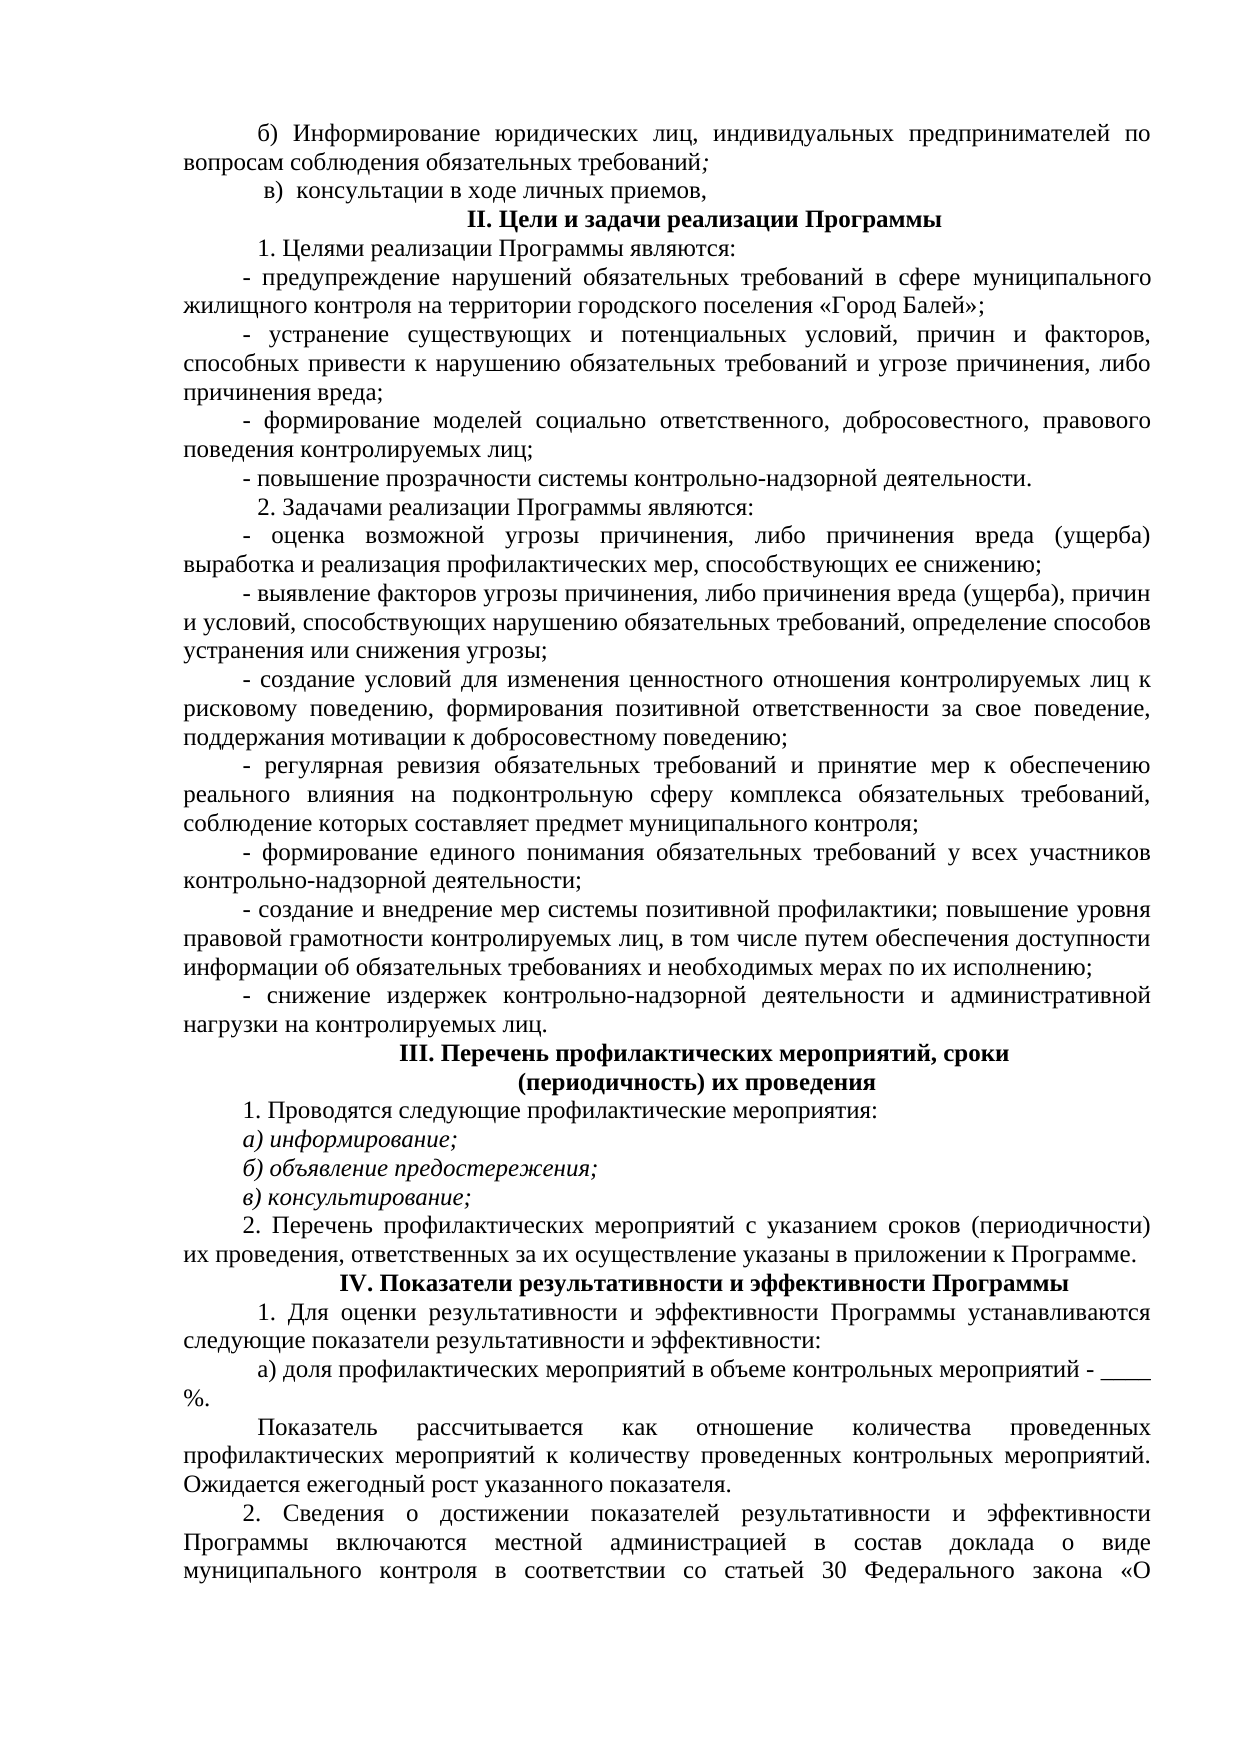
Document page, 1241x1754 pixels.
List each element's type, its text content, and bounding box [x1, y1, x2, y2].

text - оценка возможной угрозы причинения, либо причинения вреда (ущерба) выработка и реализация профилактических мер, способствующих ее снижению; [183, 521, 1152, 578]
text (периодичность) их проведения [183, 1067, 1152, 1096]
text а) информирование; [183, 1124, 1152, 1153]
text - выявление факторов угрозы причинения, либо причинения вреда (ущерба), причин и условий, способствующих нарушению обязательных требований, определение способов устранения или снижения угрозы; [183, 578, 1152, 664]
text II. Цели и задачи реализации Программы [183, 204, 1152, 233]
text а) доля профилактических мероприятий в объеме контрольных мероприятий - ____ %. [183, 1354, 1152, 1412]
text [183, 1498, 1152, 1584]
text 2. Перечень профилактических мероприятий с указанием сроков (периодичности) их проведения, ответственных за их осуществление указаны в приложении к Программе. [183, 1211, 1152, 1268]
text 1. Проводятся следующие профилактические мероприятия: [183, 1096, 1152, 1124]
text - формирование моделей социально ответственного, добросовестного, правового поведения контролируемых лиц; [183, 406, 1152, 463]
text б) объявление предостережения; [183, 1153, 1152, 1182]
text - повышение прозрачности системы контрольно-надзорной деятельности. [183, 463, 1152, 492]
text в) консультирование; [183, 1182, 1152, 1211]
text Показатель рассчитывается как отношение количества проведенных профилактических мероприятий к количеству проведенных контрольных мероприятий. Ожидается ежегодный рост указанного показателя. [183, 1412, 1152, 1498]
text - создание условий для изменения ценностного отношения контролируемых лиц к рисковому поведению, формирования позитивной ответственности за свое поведение, поддержания мотивации к добросовестному поведению; [183, 664, 1152, 751]
text - устранение существующих и потенциальных условий, причин и факторов, способных привести к нарушению обязательных требований и угрозе причинения, либо причинения вреда; [183, 319, 1152, 406]
text 2. Задачами реализации Программы являются: [183, 492, 1152, 521]
text 1. Целями реализации Программы являются: [183, 233, 1152, 262]
text III. Перечень профилактических мероприятий, сроки [183, 1038, 1152, 1067]
text - формирование единого понимания обязательных требований у всех участников контрольно-надзорной деятельности; [183, 837, 1152, 894]
text - создание и внедрение мер системы позитивной профилактики; повышение уровня правовой грамотности контролируемых лиц, в том числе путем обеспечения доступности информации об обязательных требованиях и необходимых мерах по их исполнению; [183, 894, 1152, 981]
text 1. Для оценки результативности и эффективности Программы устанавливаются следующие показатели результативности и эффективности: [183, 1297, 1152, 1354]
text б) Информирование юридических лиц, индивидуальных предпринимателей по вопросам соблюдения обязательных требований; [183, 118, 1152, 176]
text - предупреждение нарушений обязательных требований в сфере муниципального жилищного контроля на территории городского поселения «Город Балей»; [183, 262, 961, 291]
text в) консультации в ходе личных приемов, [183, 176, 1152, 204]
text - регулярная ревизия обязательных требований и принятие мер к обеспечению реального влияния на подконтрольную сферу комплекса обязательных требований, соблюдение которых составляет предмет муниципального контроля; [183, 751, 1152, 837]
text - снижение издержек контрольно-надзорной деятельности и административной нагрузки на контролируемых лиц. [183, 981, 1152, 1038]
text IV. Показатели результативности и эффективности Программы [183, 1268, 1152, 1297]
